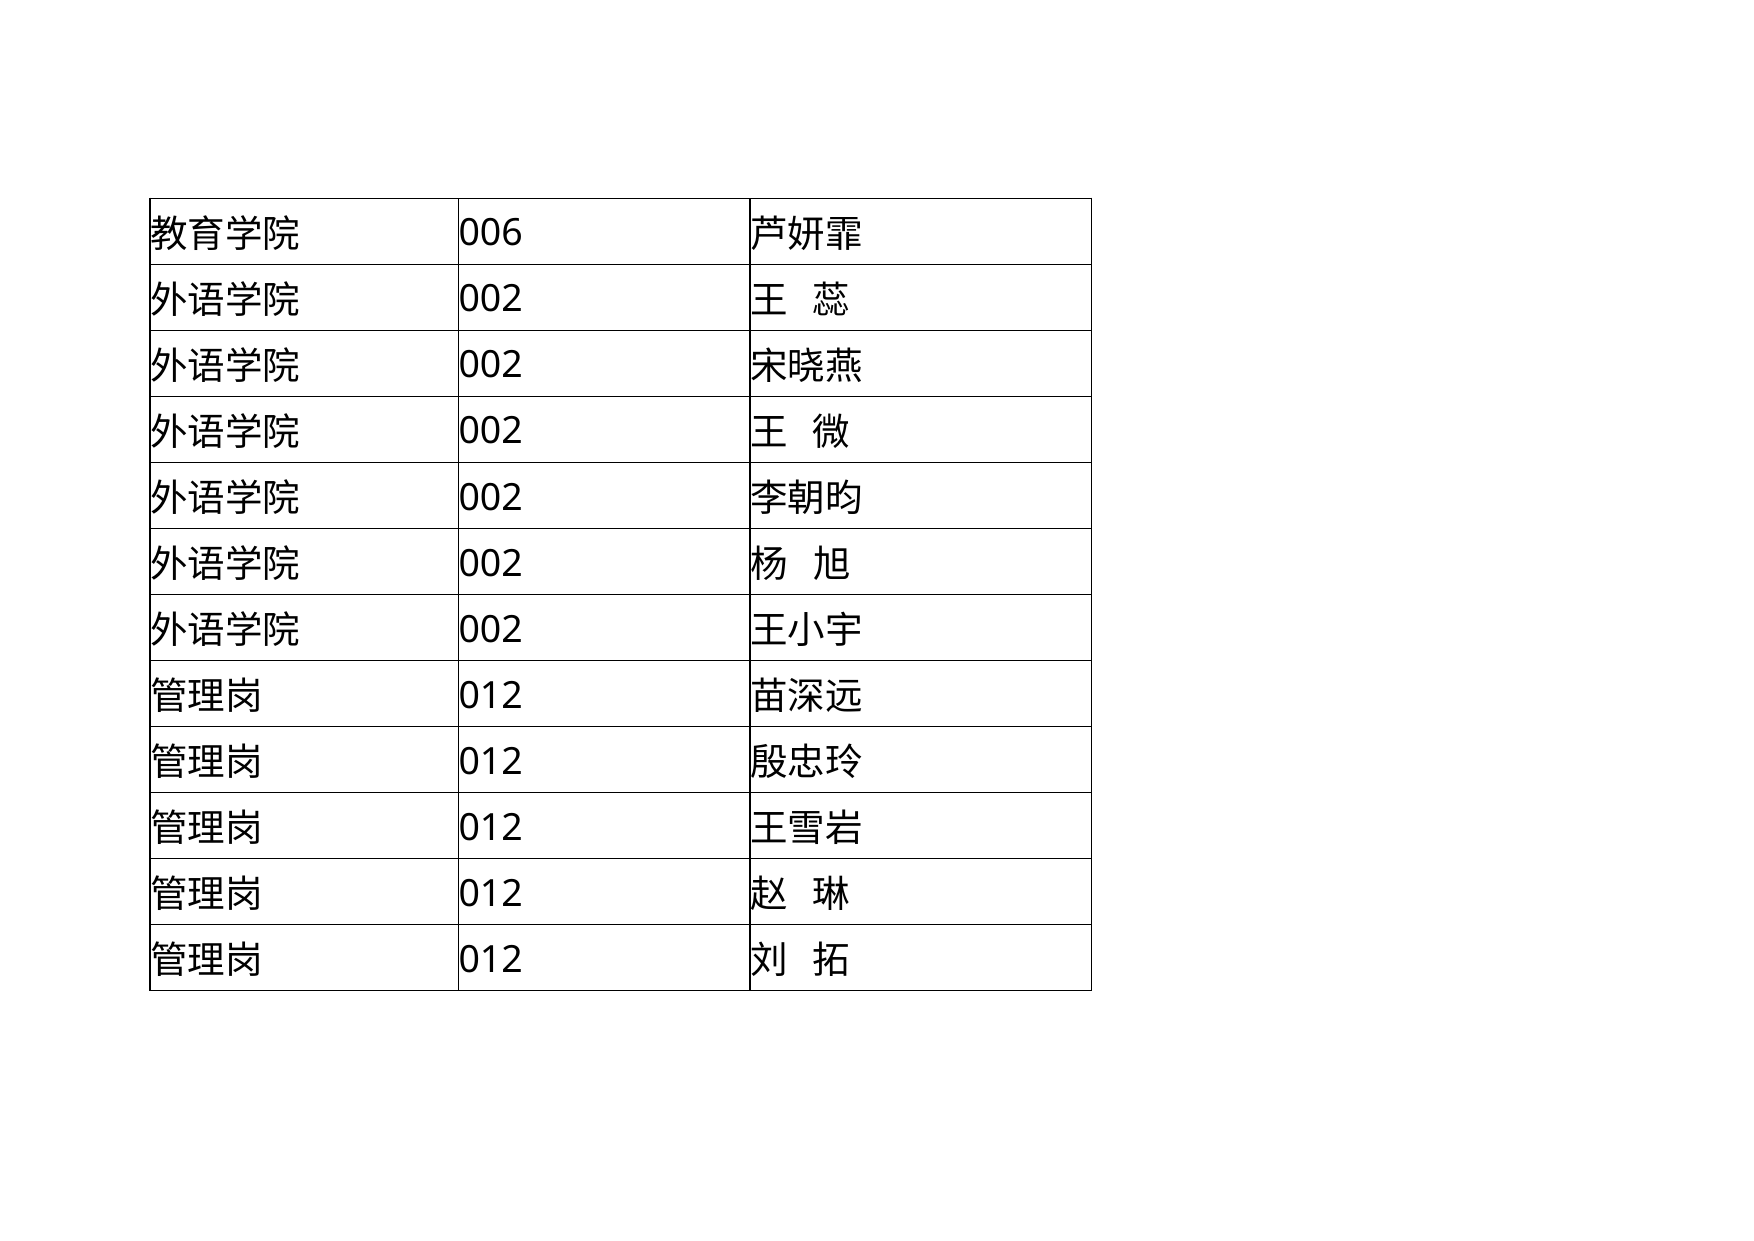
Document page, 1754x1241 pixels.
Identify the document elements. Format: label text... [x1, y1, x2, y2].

table_cell 外语学院 [151, 463, 458, 528]
table_cell 赵 琳 [751, 859, 1091, 924]
table_cell 管理岗 [151, 925, 458, 990]
table_cell 管理岗 [151, 859, 458, 924]
table_cell 002 [459, 397, 749, 462]
table_cell 012 [459, 859, 749, 924]
table_cell 芦妍霏 [751, 199, 1091, 264]
table_cell 李朝昀 [751, 463, 1091, 528]
table_cell 002 [459, 463, 749, 528]
table_cell 王 微 [751, 397, 1091, 462]
table_cell 外语学院 [151, 529, 458, 594]
table_cell 管理岗 [151, 661, 458, 726]
table_cell 006 [459, 199, 749, 264]
table_cell 012 [459, 727, 749, 792]
table_cell 管理岗 [151, 793, 458, 858]
table_cell 宋晓燕 [751, 331, 1091, 396]
table_cell 刘 拓 [751, 925, 1091, 990]
table_cell 012 [459, 793, 749, 858]
table_cell 王小宇 [751, 595, 1091, 660]
table_cell 002 [459, 265, 749, 330]
table_cell 王雪岩 [751, 793, 1091, 858]
table_cell 杨 旭 [751, 529, 1091, 594]
table_cell 外语学院 [151, 265, 458, 330]
table_cell 教育学院 [151, 199, 458, 264]
table_cell 外语学院 [151, 595, 458, 660]
table_cell 012 [459, 925, 749, 990]
table_cell 002 [459, 331, 749, 396]
table_cell 王 蕊 [751, 265, 1091, 330]
table_cell 012 [459, 661, 749, 726]
table_cell 外语学院 [151, 331, 458, 396]
table_cell 苗深远 [751, 661, 1091, 726]
table_cell 002 [459, 595, 749, 660]
table_cell 外语学院 [151, 397, 458, 462]
table_cell 管理岗 [151, 727, 458, 792]
table_cell 002 [459, 529, 749, 594]
table_cell 殷忠玲 [751, 727, 1091, 792]
